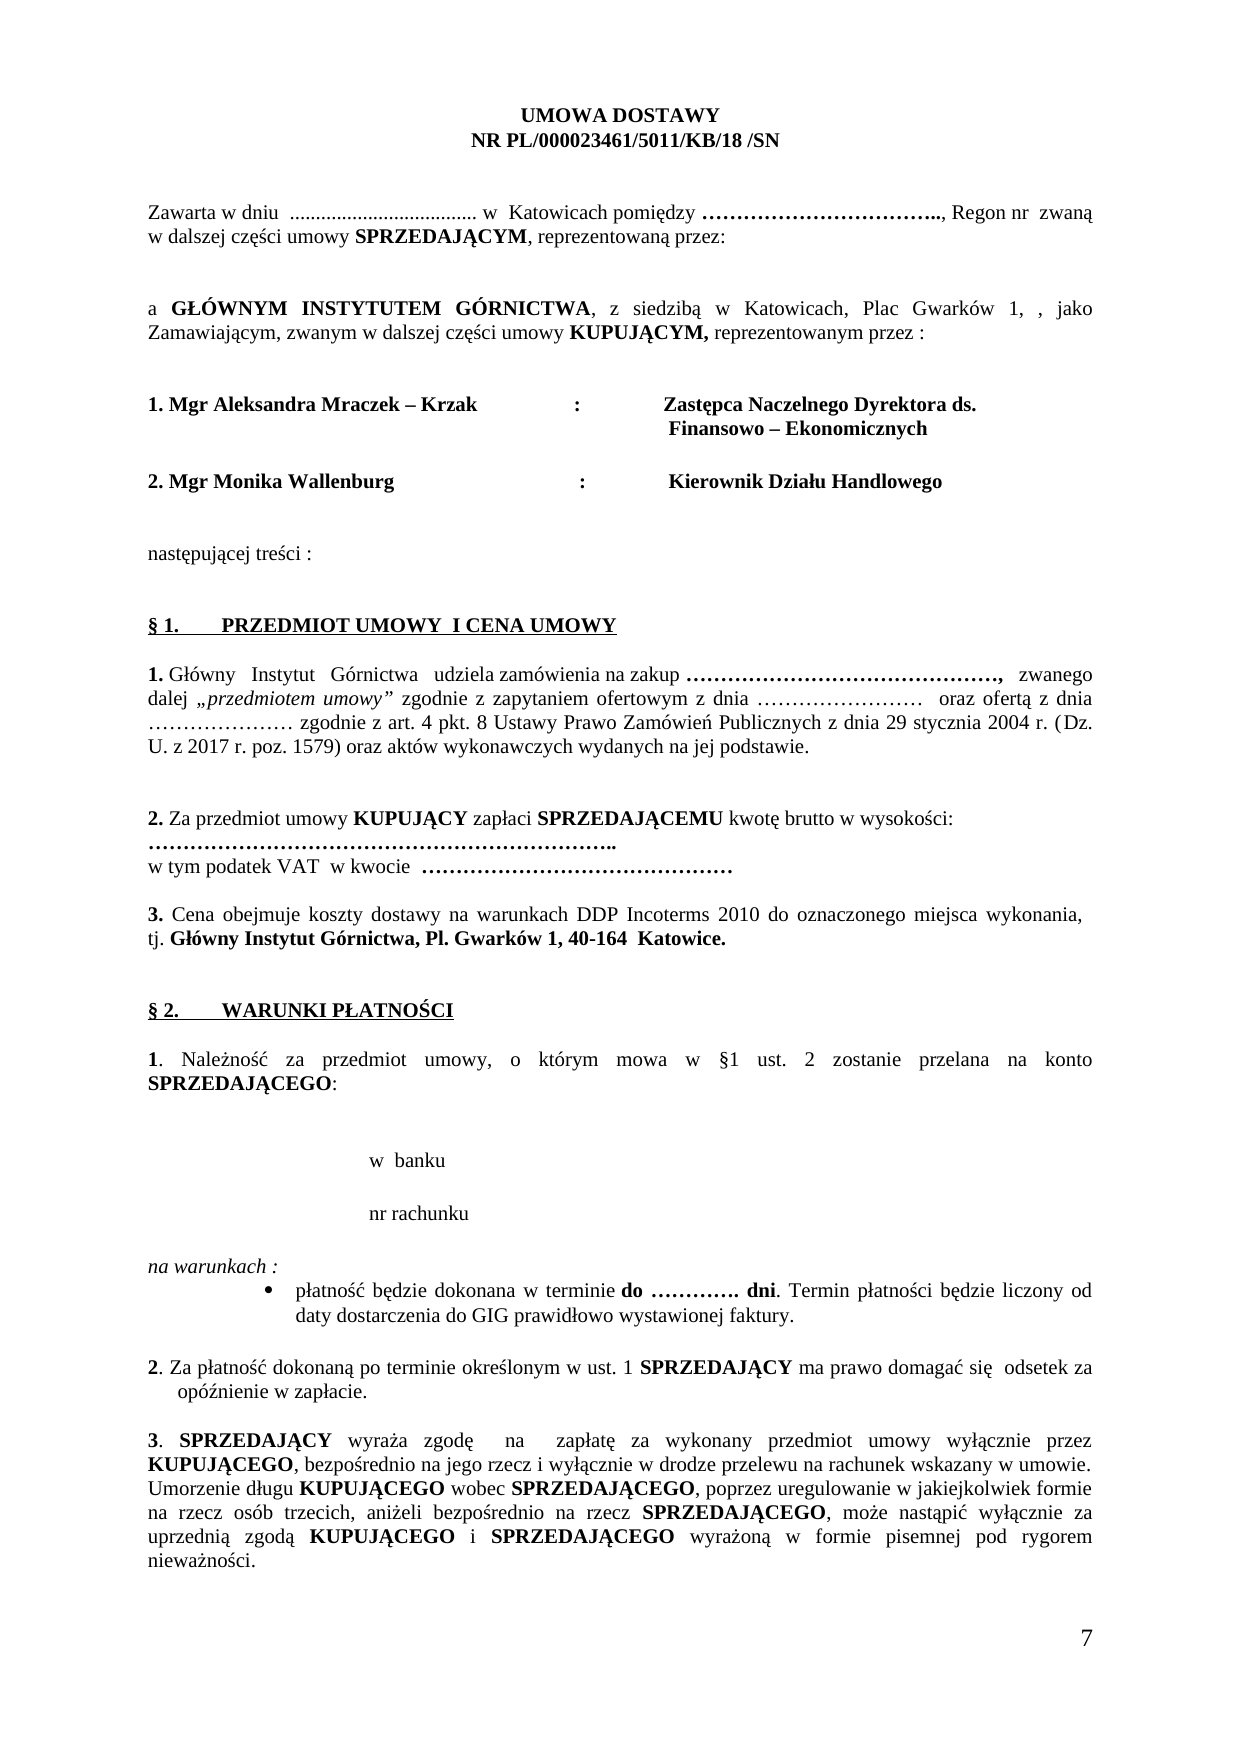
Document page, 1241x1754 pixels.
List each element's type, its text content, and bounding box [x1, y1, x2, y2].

text 2. Mgr Monika Wallenburg : Kierownik Działu Handlowego [148, 469, 1093, 493]
text 1. Mgr Aleksandra Mraczek – Krzak : Zastępca Naczelnego Dyrektora ds. [148, 392, 1093, 416]
text ………………………………………………………….. [148, 830, 1093, 854]
text Finansowo – Ekonomicznych [148, 416, 1093, 440]
text NR PL/000023461/5011/KB/18 /SN [148, 127, 1093, 152]
text na warunkach : [148, 1254, 1093, 1278]
text 3. SPRZEDAJĄCY wyraża zgodę na zapłatę za wykonany przedmiot umowy wyłącznie przez KUPUJĄCEGO, bezpośrednio na jego rzecz i wyłącznie w drodze przelewu na rachunek wskazany w umowie. Umorzenie długu KUPUJĄCEGO wobec SPRZEDAJĄCEGO, poprzez uregulowanie w jakiejkolwiek formie na rzecz osób trzecich, aniżeli bezpośrednio na rzecz SPRZEDAJĄCEGO, może nastąpić wyłącznie za uprzednią zgodą KUPUJĄCEGO i SPRZEDAJĄCEGO wyrażoną w formie pisemnej pod rygorem nieważności. [148, 1427, 1093, 1572]
text nr rachunku [369, 1201, 1093, 1225]
text 1. PRZEDMIOT UMOWY I CENA UMOWY [148, 613, 1093, 637]
text 2. Za płatność dokonaną po terminie określonym w ust. 1 SPRZEDAJĄCY ma prawo domagać się odsetek za opóźnienie w zapłacie. [148, 1355, 1093, 1403]
text 1. Główny Instytut Górnictwa udziela zamówienia na zakup ………………………………………, zwanego dalej „przedmiotem umowy” zgodnie z zapytaniem ofertowym z dnia …………………… oraz ofertą z dnia ………………… zgodnie z art. 4 pkt. 8 Ustawy Prawo Zamówień Publicznych z dnia 29 stycznia 2004 r. (Dz. U. z 2017 r. poz. 1579) oraz aktów wykonawczych wydanych na jej podstawie. [148, 662, 1093, 758]
text w banku [369, 1148, 1093, 1172]
text w tym podatek VAT w kwocie ……………………………………… [148, 854, 1093, 878]
text 2. Za przedmiot umowy KUPUJĄCY zapłaci SPRZEDAJĄCEMU kwotę brutto w wysokości: [148, 806, 1093, 830]
text 2. WARUNKI PŁATNOŚCI [148, 998, 1093, 1022]
text a GŁÓWNYM INSTYTUTEM GÓRNICTWA, z siedzibą w Katowicach, Plac Gwarków 1, , jako Zamawiającym, zwanym w dalszej części umowy KUPUJĄCYM, reprezentowanym przez : [148, 296, 1093, 344]
list płatność będzie dokonana w terminie do …………. dni. Termin płatności będzie liczony od daty dostarczenia do GIG prawidłowo wystawionej faktury. [265, 1278, 1093, 1327]
text 1. Należność za przedmiot umowy, o którym mowa w 1 ust. 2 zostanie przelana na konto SPRZEDAJĄCEGO: [148, 1047, 1093, 1095]
text następującej treści : [148, 541, 1093, 565]
text UMOWA DOSTAWY [148, 103, 1093, 127]
text 3. Cena obejmuje koszty dostawy na warunkach DDP Incoterms 2010 do oznaczonego miejsca wykonania, tj. Główny Instytut Górnictwa, Pl. Gwarków 1, 40-164 Katowice. [148, 902, 1093, 950]
text Zawarta w dniu .................................... w Katowicach pomiędzy …………………………….., Regon nr zwaną w dalszej części umowy SPRZEDAJĄCYM, reprezentowaną przez: [148, 200, 1093, 248]
